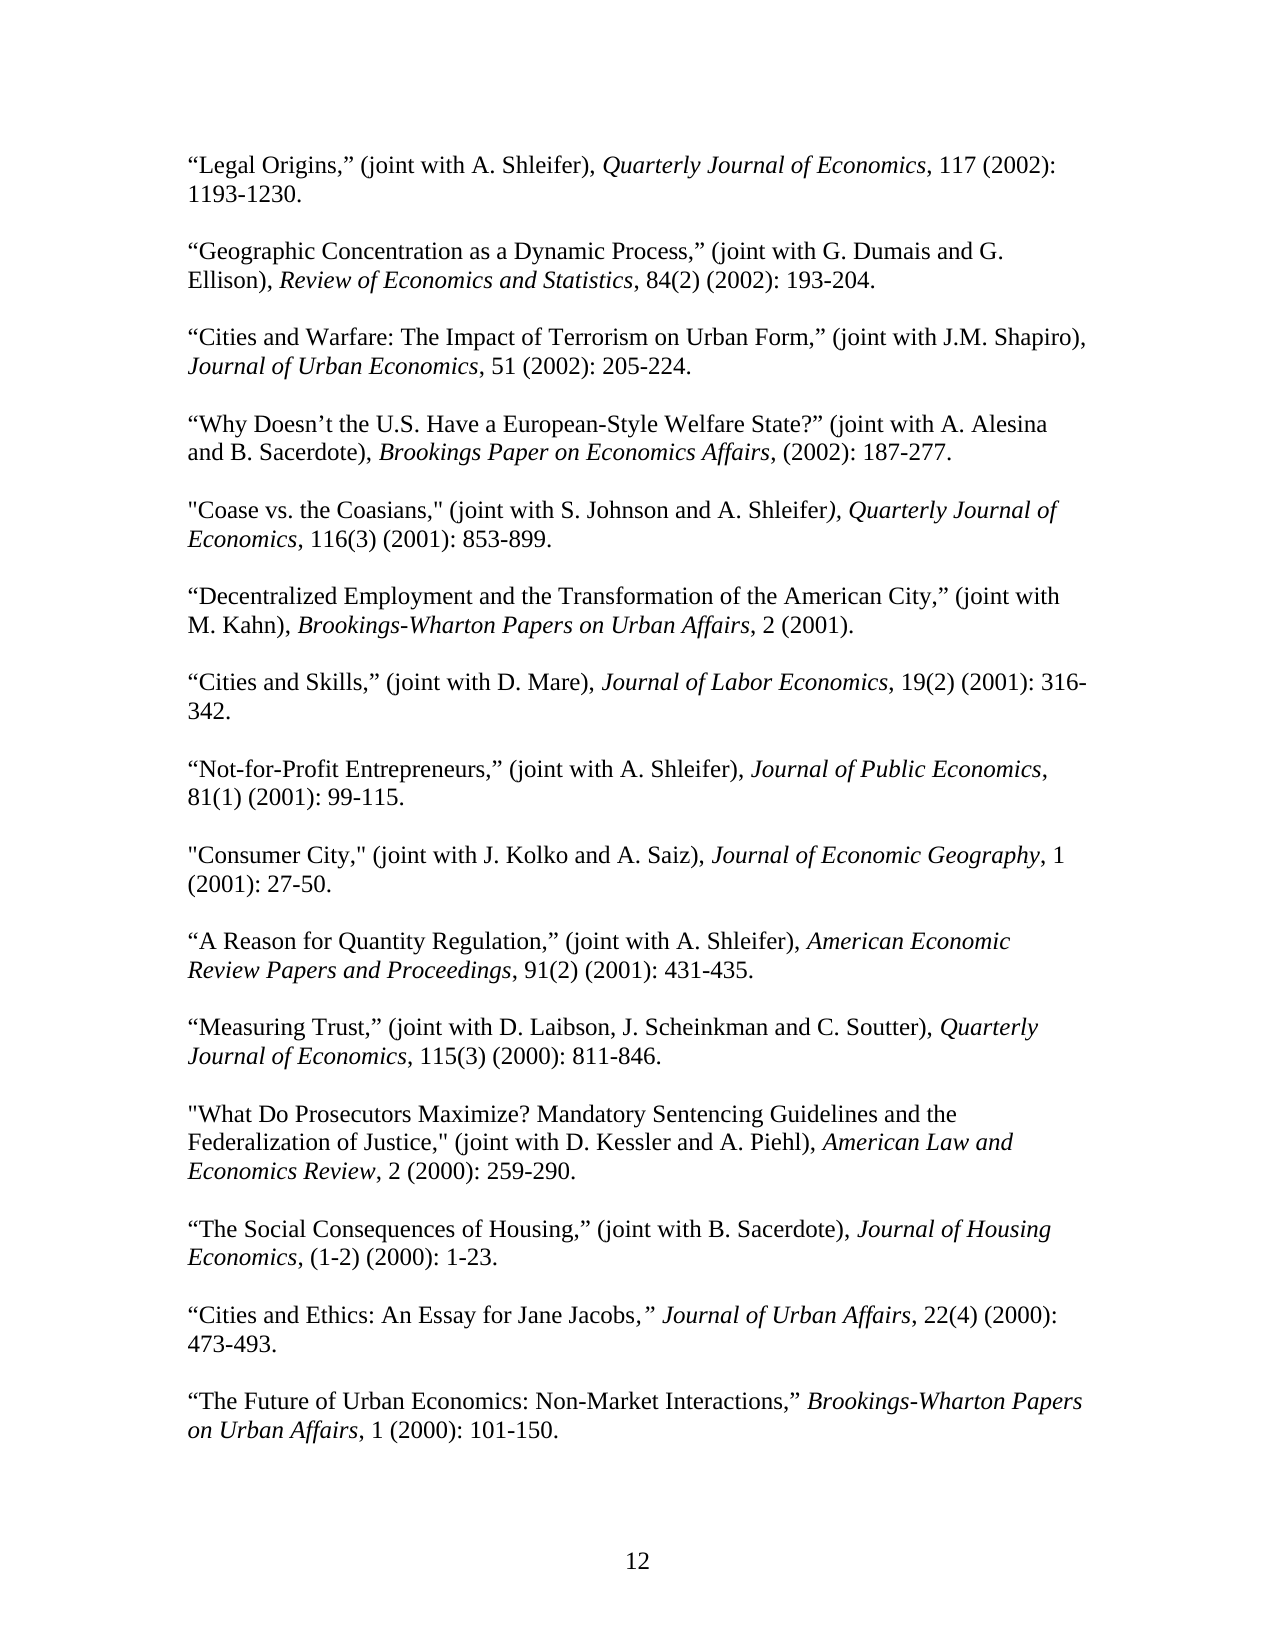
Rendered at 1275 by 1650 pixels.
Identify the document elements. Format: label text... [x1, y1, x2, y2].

text “Cities and Skills,” (joint with D. Mare), Journal of Labor Economics, 19(2) (2001): 316-342. [187, 667, 1087, 725]
text “Legal Origins,” (joint with A. Shleifer), Quarterly Journal of Economics, 117 (2002): 1193-1230. [187, 150, 1087, 207]
text “Not-for-Profit Entrepreneurs,” (joint with A. Shleifer), Journal of Public Economics, 81(1) (2001): 99-115. [187, 754, 1087, 811]
text “Decentralized Employment and the Transformation of the ,” (joint with M. Kahn), Brookings-Wharton Papers on Urban Affairs, 2 (2001). [187, 581, 1087, 639]
text "What Do Prosecutors Maximize? Mandatory Sentencing Guidelines and the Federalization of Justice," (joint with D. Kessler and A. Piehl), American Law and Economics Review, 2 (2000): 259-290. [187, 1099, 1087, 1185]
text “The Social Consequences of Housing,” (joint with B. Sacerdote), Journal of Housing Economics, (1-2) (2000): 1-23. [187, 1214, 1087, 1271]
text “Why Doesn’t the Have a European-Style Welfare State?” (joint with A. Alesina and B. Sacerdote), Brookings Paper on Economics Affairs, (2002): 187-277. [187, 409, 1087, 466]
text "," (joint with J. Kolko and A. Saiz), Journal of Economic Geography, 1 (2001): 27-50. [187, 840, 1087, 897]
text “The Future of Urban Economics: Non-Market Interactions,” Brookings-Wharton Papers on Urban Affairs, 1 (2000): 101-150. [187, 1386, 1087, 1444]
text “Measuring Trust,” (joint with D. Laibson, J. Scheinkman and C. Soutter), Quarterly Journal of Economics, 115(3) (2000): 811-846. [187, 1012, 1087, 1070]
text "Coase vs. the Coasians," (joint with S. Johnson and A. Shleifer), Quarterly Journal of Economics, 116(3) (2001): 853-899. [187, 495, 1087, 552]
text “Cities and Warfare: The Impact of Terrorism on Urban Form,” (joint with J.M. Shapiro), Journal of Urban Economics, 51 (2002): 205-224. [187, 322, 1087, 380]
text “Cities and Ethics: An Essay for Jane Jacobs,” Journal of Urban Affairs, 22(4) (2000): 473-493. [187, 1300, 1087, 1357]
text “A Reason for Quantity Regulation,” (joint with A. Shleifer), American Economic Review Papers and Proceedings, 91(2) (2001): 431-435. [187, 926, 1087, 984]
text “Geographic Concentration as a Dynamic Process,” (joint with G. Dumais and G. Ellison), Review of Economics and Statistics, 84(2) (2002): 193-204. [187, 236, 1087, 294]
